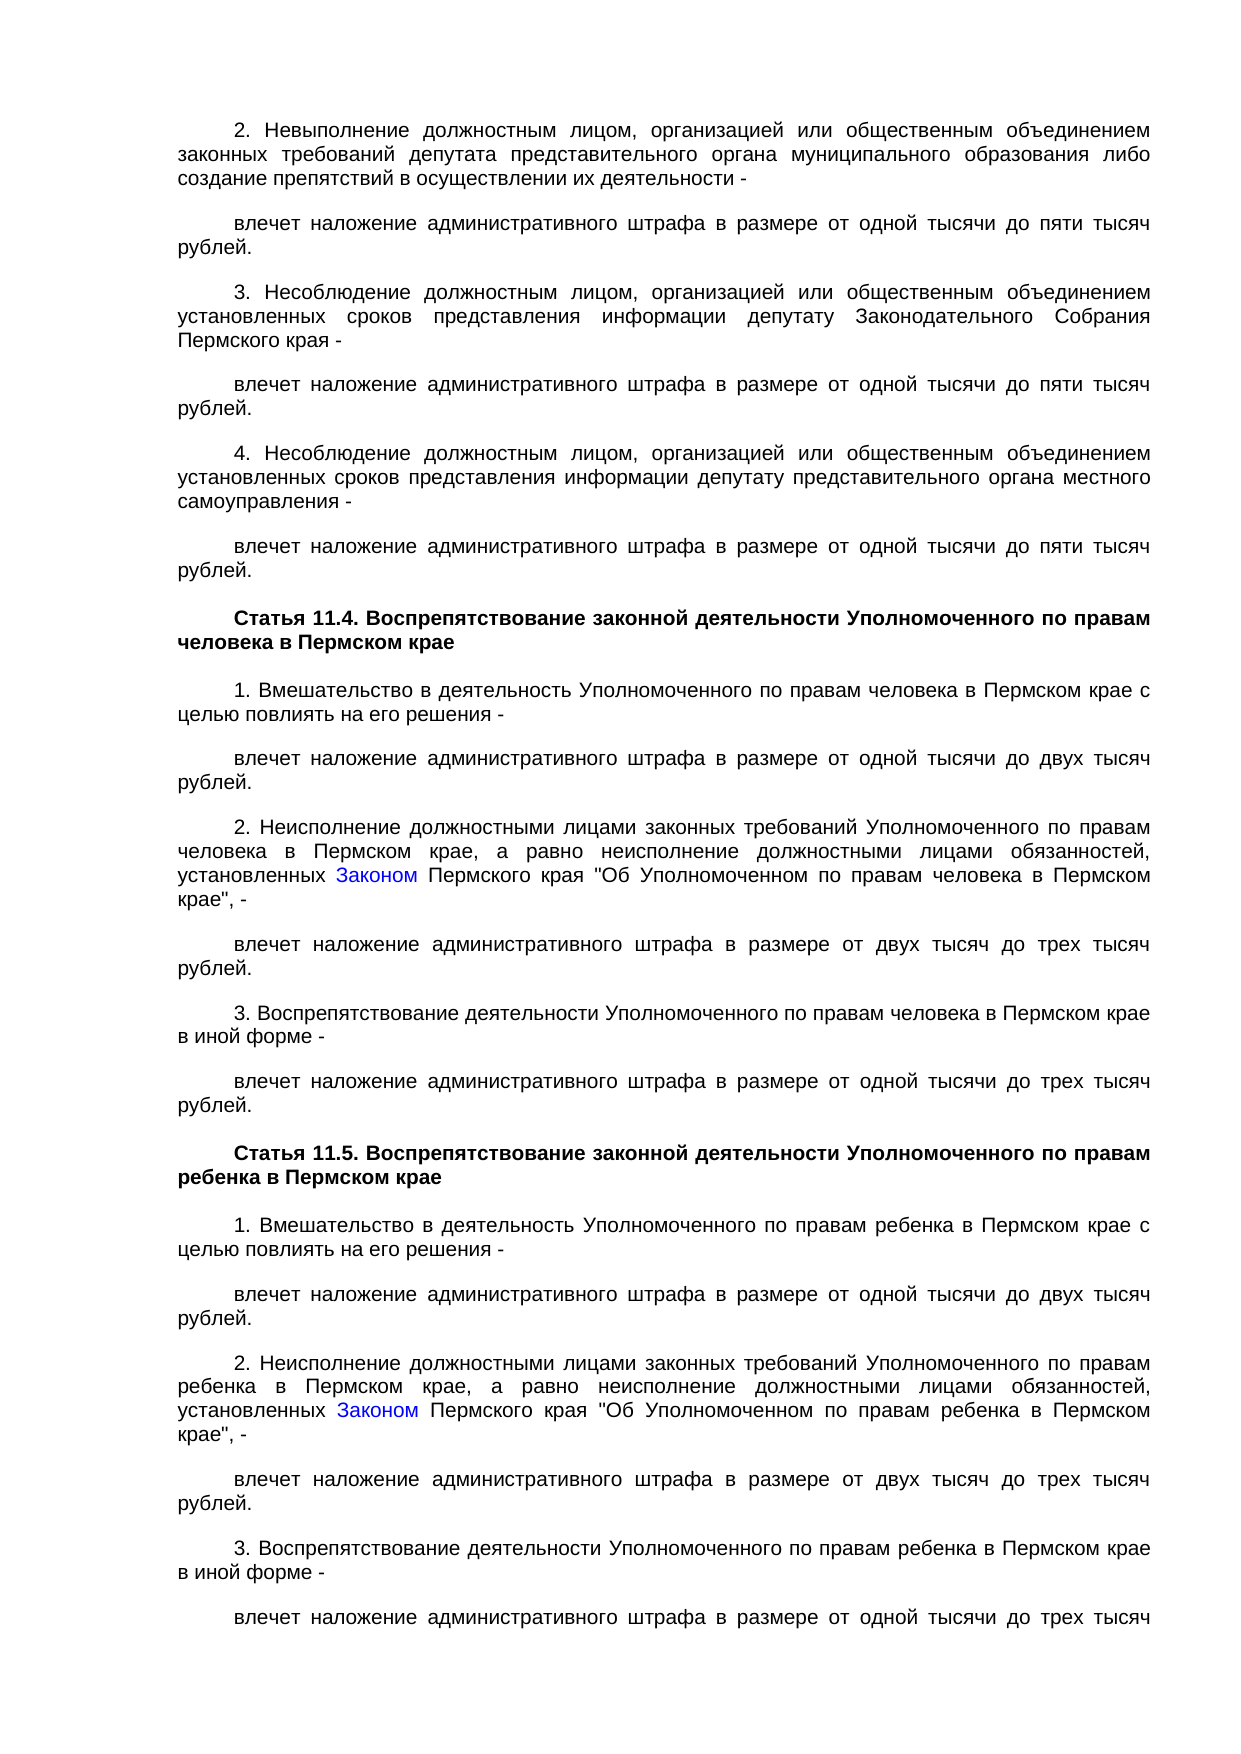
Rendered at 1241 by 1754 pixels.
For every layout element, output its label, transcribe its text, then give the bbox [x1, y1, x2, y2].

title Статья 11.5. Воспрепятствование законной деятельности Уполномоченного по правам ребенка в Пермском крае [177, 1141, 1152, 1189]
text 1. Вмешательство в деятельность Уполномоченного по правам ребенка в Пермском крае с целью повлиять на его решения - [177, 1213, 1152, 1261]
text влечет наложение административного штрафа в размере от двух тысяч до трех тысяч рублей. [177, 1467, 1152, 1515]
text 2. Неисполнение должностными лицами законных требований Уполномоченного по правам человека в Пермском крае, а равно неисполнение должностными лицами обязанностей, установленных Законом Пермского края "Об Уполномоченном по правам человека в Пермском крае", - [177, 815, 1152, 911]
text влечет наложение административного штрафа в размере от одной тысячи до пяти тысяч рублей. [177, 372, 1152, 420]
text 3. Воспрепятствование деятельности Уполномоченного по правам ребенка в Пермском крае в иной форме - [177, 1536, 1152, 1584]
text влечет наложение административного штрафа в размере от двух тысяч до трех тысяч рублей. [177, 932, 1152, 979]
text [177, 1604, 1152, 1628]
text влечет наложение административного штрафа в размере от одной тысячи до пяти тысяч рублей. [177, 211, 1152, 259]
text 3. Воспрепятствование деятельности Уполномоченного по правам человека в Пермском крае в иной форме - [177, 1000, 1152, 1048]
text влечет наложение административного штрафа в размере от одной тысячи до двух тысяч рублей. [177, 746, 1152, 794]
text 1. Вмешательство в деятельность Уполномоченного по правам человека в Пермском крае с целью повлиять на его решения - [177, 677, 1152, 725]
text влечет наложение административного штрафа в размере от одной тысячи до двух тысяч рублей. [177, 1282, 1152, 1329]
text 2. Невыполнение должностным лицом, организацией или общественным объединением законных требований депутата представительного органа муниципального образования либо создание препятствий в осуществлении их деятельности - [177, 118, 1152, 190]
text 4. Несоблюдение должностным лицом, организацией или общественным объединением установленных сроков представления информации депутату представительного органа местного самоуправления - [177, 441, 1152, 513]
text влечет наложение административного штрафа в размере от одной тысячи до трех тысяч рублей. [177, 1069, 1152, 1117]
text 3. Несоблюдение должностным лицом, организацией или общественным объединением установленных сроков представления информации депутату Законодательного Собрания Пермского края - [177, 279, 1152, 351]
text влечет наложение административного штрафа в размере от одной тысячи до пяти тысяч рублей. [177, 534, 1152, 582]
text 2. Неисполнение должностными лицами законных требований Уполномоченного по правам ребенка в Пермском крае, а равно неисполнение должностными лицами обязанностей, установленных Законом Пермского края "Об Уполномоченном по правам ребенка в Пермском крае", - [177, 1350, 1152, 1446]
title Статья 11.4. Воспрепятствование законной деятельности Уполномоченного по правам человека в Пермском крае [177, 606, 1152, 653]
